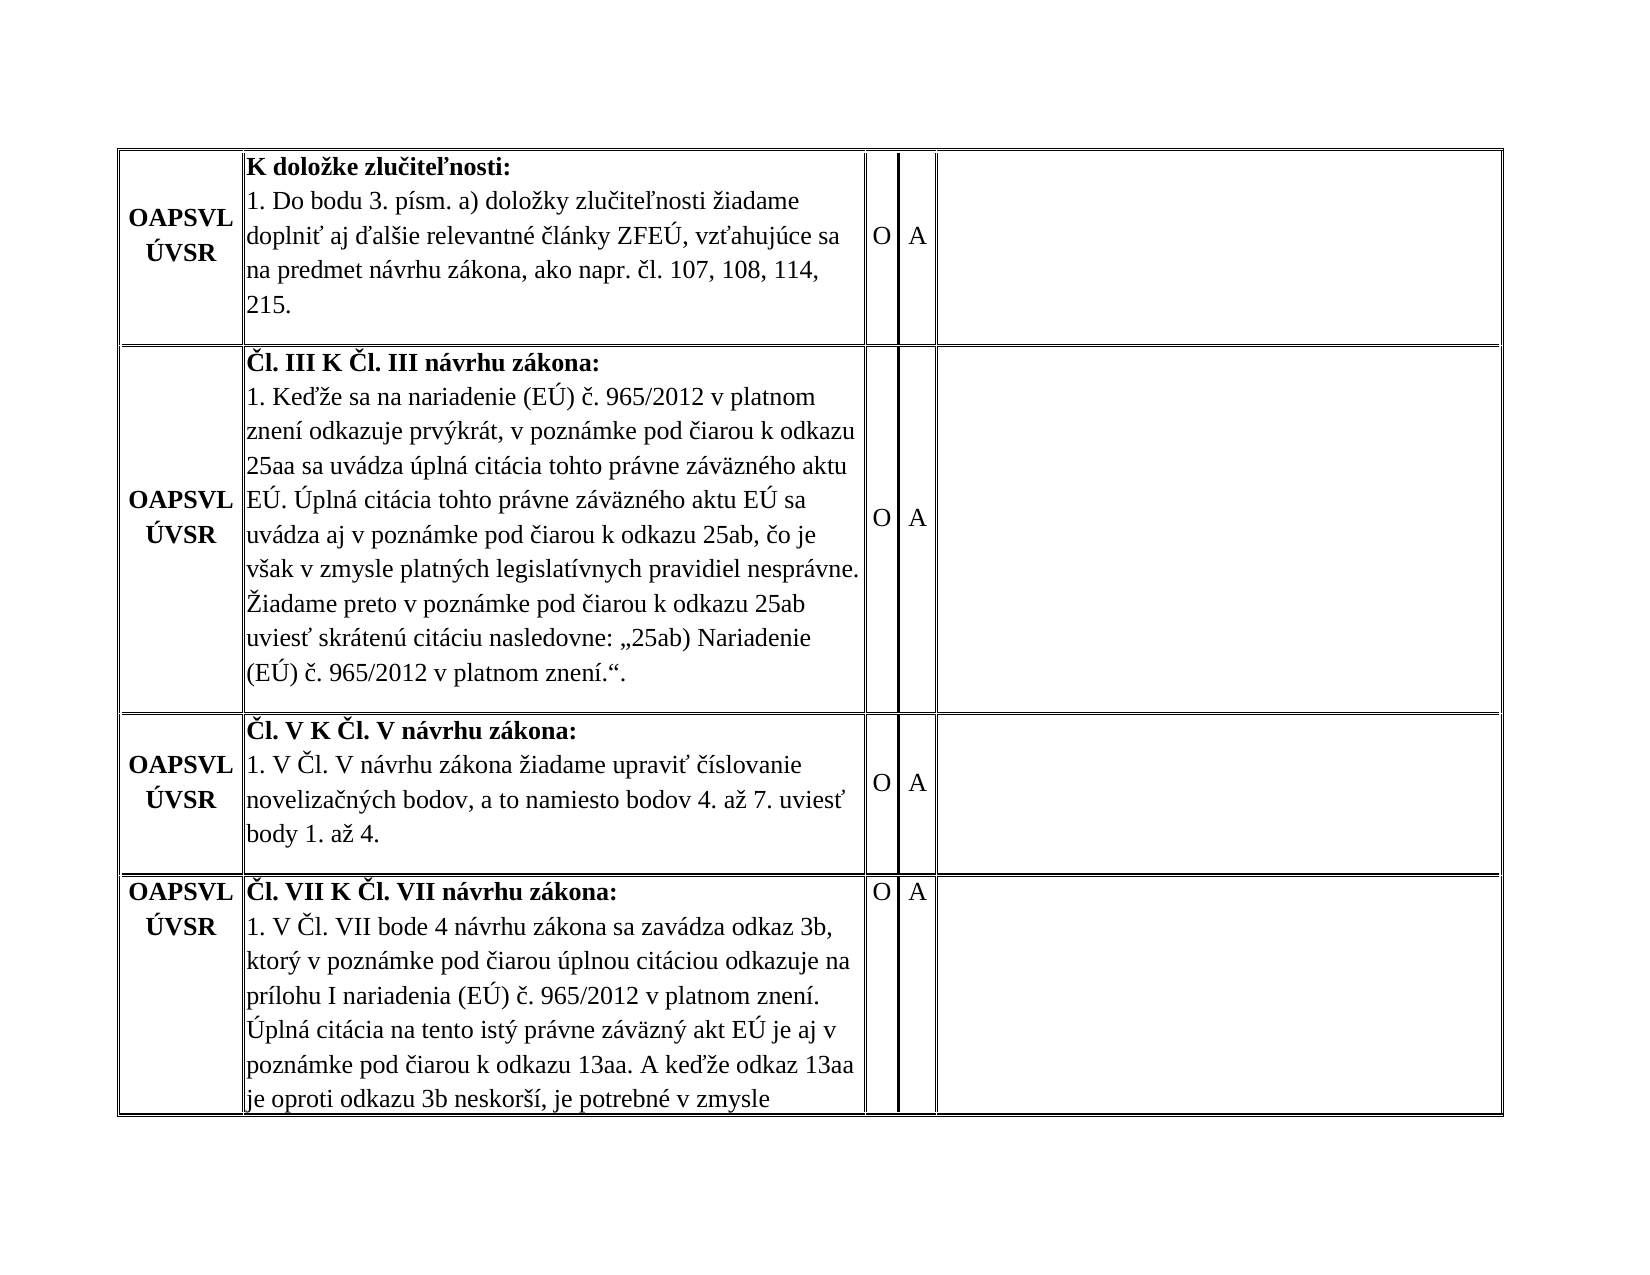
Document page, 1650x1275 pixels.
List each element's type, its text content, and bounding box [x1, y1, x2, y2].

table_cell OAPSVLÚVSR [118, 712, 244, 873]
table_cell OAPSVLÚVSR [120, 344, 242, 712]
table_cell O [867, 715, 897, 873]
table_cell O [867, 347, 897, 712]
table_cell [938, 344, 1501, 712]
table_cell A [898, 877, 937, 1113]
table_cell OAPSVLÚVSR [120, 151, 244, 343]
table_cell [937, 151, 1501, 343]
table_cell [244, 877, 866, 1113]
table_cell A [898, 151, 937, 343]
table_cell A [900, 715, 935, 873]
table_cell A [900, 347, 935, 712]
table_cell [937, 712, 1502, 873]
table_cell K doložke zlučiteľnosti: 1. Do bodu 3. písm. a) doložky zlučiteľnosti žiadame doplniť aj ďalšie relevantné články ZFEÚ, vzťahujúce sa na predmet návrhu zákona, ako napr. čl. 107, 108, 114, 215. [244, 151, 866, 343]
table_cell Čl. V K Čl. V návrhu zákona: 1. V Čl. V návrhu zákona žiadame upraviť číslovanie novelizačných bodov, a to namiesto bodov 4. až 7. uviesť body 1. až 4. [245, 715, 864, 873]
table_cell O [866, 151, 898, 343]
table_cell O [866, 877, 898, 1113]
table_cell Čl. III K Čl. III návrhu zákona: 1. Keďže sa na nariadenie (EÚ) č. 965/2012 v platnom znení odkazuje prvýkrát, v poznámke pod čiarou k odkazu 25aa sa uvádza úplná citácia tohto právne záväzného aktu EÚ. Úplná citácia tohto právne záväzného aktu EÚ sa uvádza aj v poznámke pod čiarou k odkazu 25ab, čo je však v zmysle platných legislatívnych pravidiel nesprávne. Žiadame preto v poznámke pod čiarou k odkazu 25ab uviesť skrátenú citáciu nasledovne: „25ab) Nariadenie (EÚ) č. 965/2012 v platnom znení.“. [245, 347, 864, 712]
table_cell OAPSVLÚVSR [120, 873, 244, 1113]
table_cell [937, 873, 1501, 1113]
